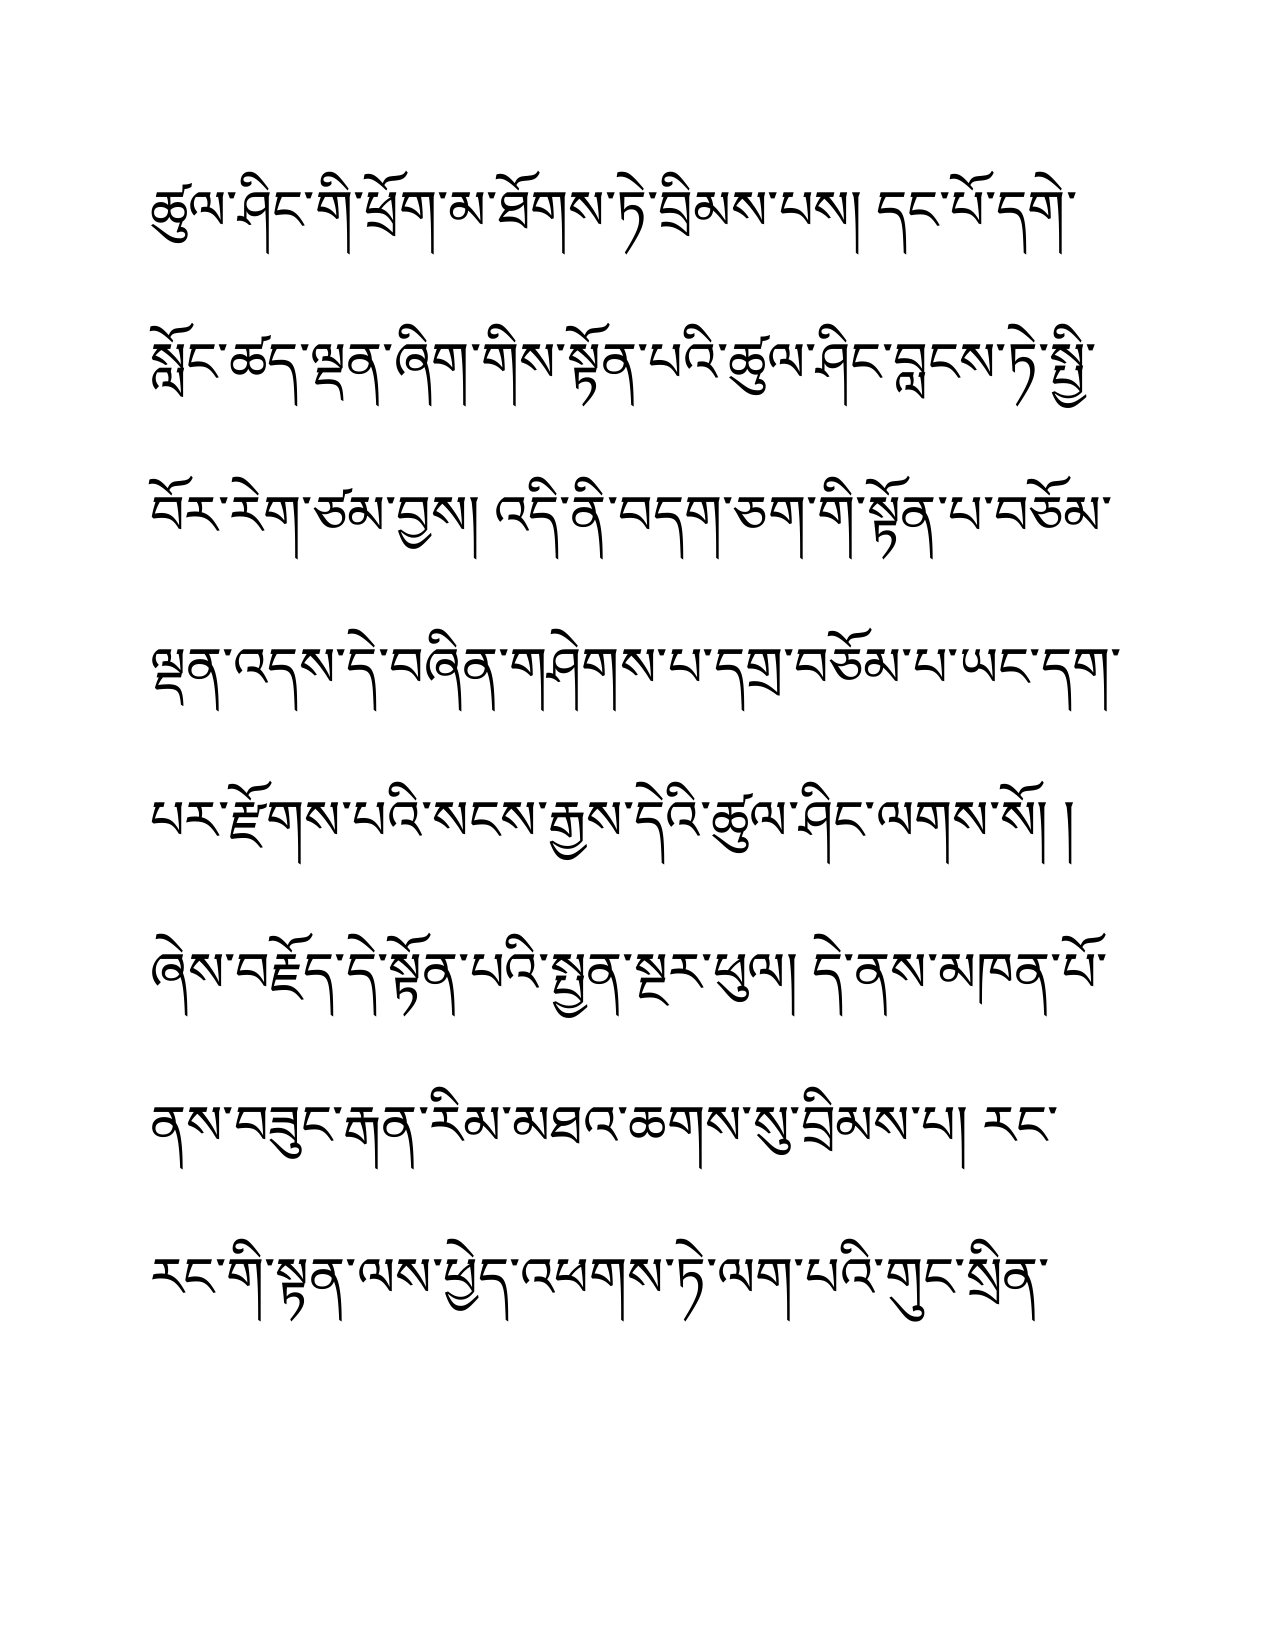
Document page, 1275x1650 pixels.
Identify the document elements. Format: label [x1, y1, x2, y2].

text [150, 150, 1125, 1370]
